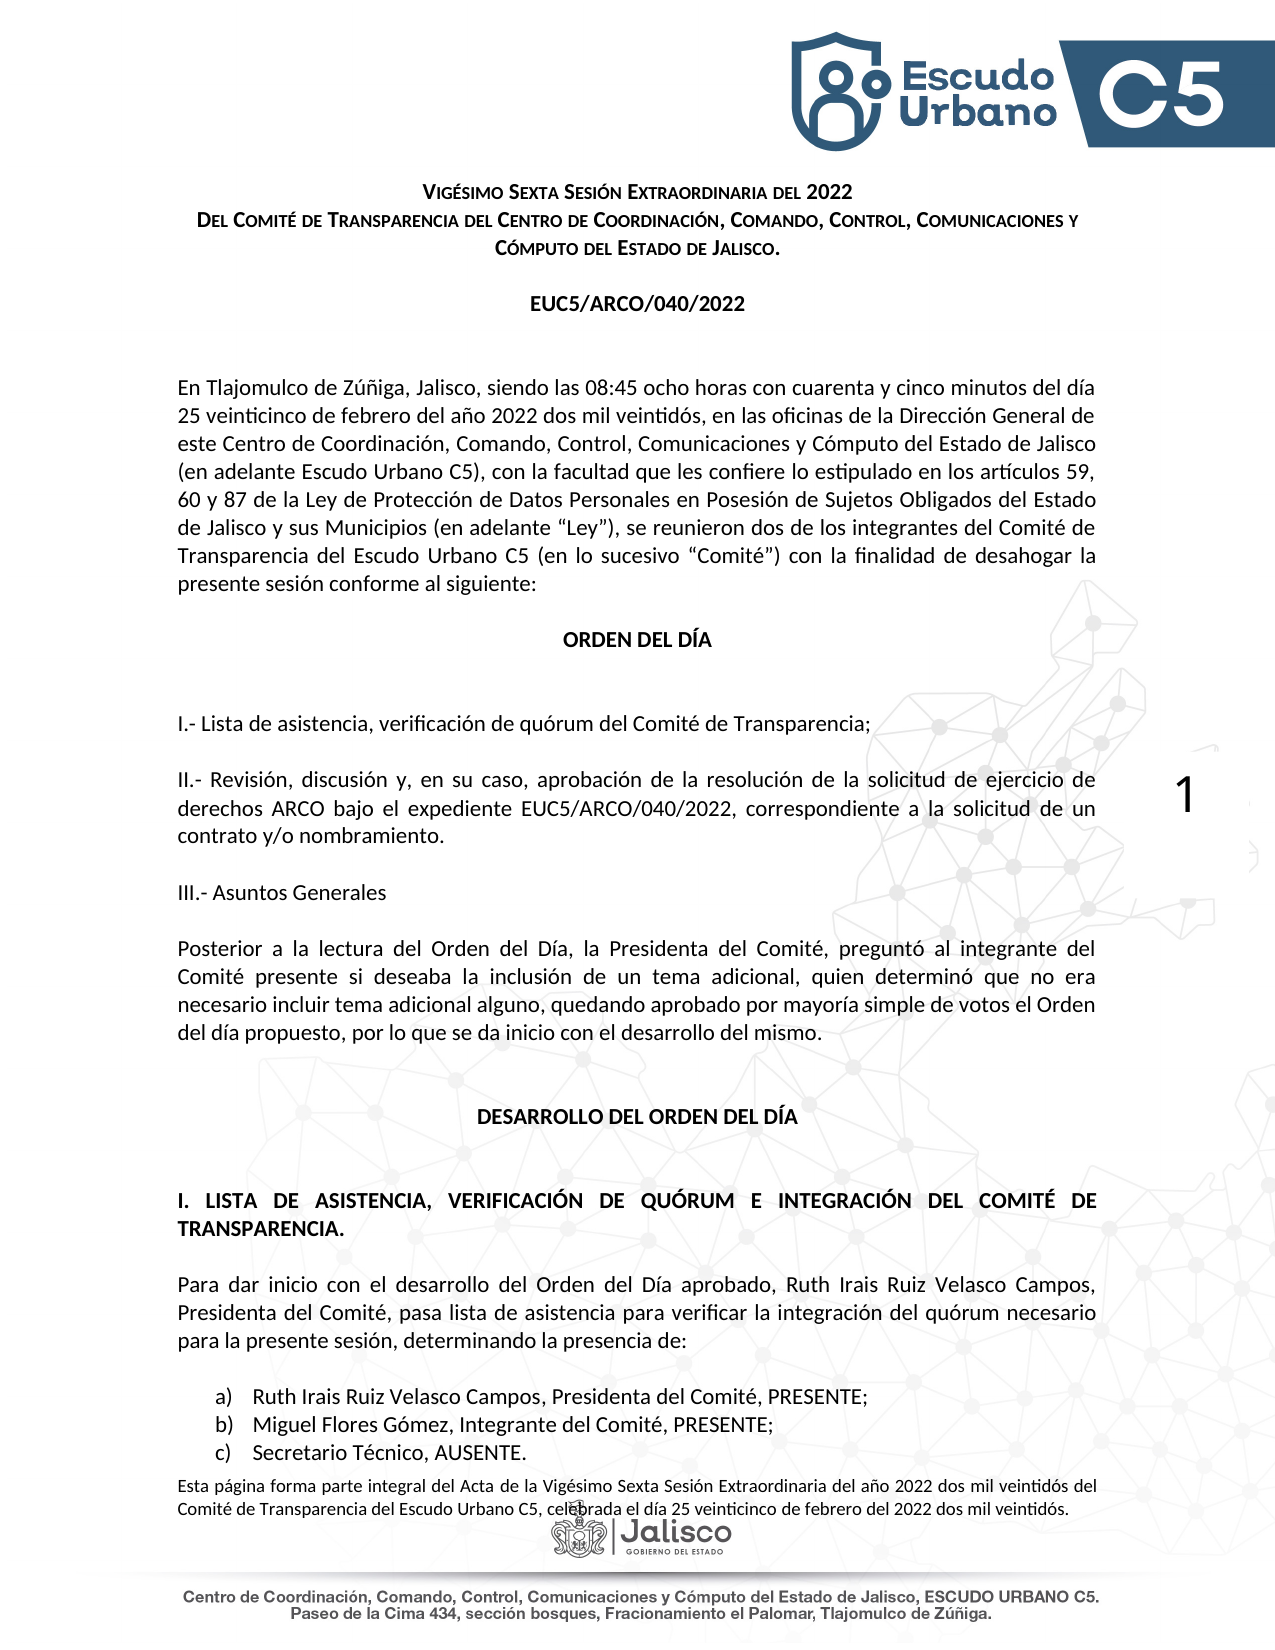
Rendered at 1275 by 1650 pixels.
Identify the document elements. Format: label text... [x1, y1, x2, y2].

text Vigésimo Sexta Sesión Extraordinaria del 2022 [177, 177, 1098, 205]
text En Tlajomulco de Zúñiga, Jalisco, siendo las 08:45 ocho horas con cuarenta y cinco minutos del día 25 veinticinco de febrero del año 2022 dos mil veintidós, en las oficinas de la Dirección General de este Centro de Coordinación, Comando, Control, Comunicaciones y Cómputo del Estado de Jalisco (en adelante Escudo Urbano C5), con la facultad que les confiere lo estipulado en los artículos 59, 60 y 87 de la Ley de Protección de Datos Personales en Posesión de Sujetos Obligados del Estado de Jalisco y sus Municipios (en adelante “Ley”), se reunieron dos de los integrantes del Comité de Transparencia del Escudo Urbano C5 (en lo sucesivo “Comité”) con la finalidad de desahogar la presente sesión conforme al siguiente: [177, 373, 1098, 597]
text III.- Asuntos Generales [177, 878, 1098, 906]
text EUC5/ARCO/040/2022 [177, 289, 1098, 317]
text I.- Lista de asistencia, verificación de quórum del Comité de Transparencia; [177, 709, 1098, 738]
picture [6, 3, 1275, 1643]
text Del Comité de Transparencia del Centro de Coordinación, Comando, Control, Comunicaciones y Cómputo del Estado de Jalisco. [177, 205, 1098, 261]
list Secretario Técnico, AUSENTE. [215, 1438, 1098, 1466]
text Posterior a la lectura del Orden del Día, la Presidenta del Comité, preguntó al integrante del Comité presente si deseaba la inclusión de un tema adicional, quien determinó que no era necesario incluir tema adicional alguno, quedando aprobado por mayoría simple de votos el Orden del día propuesto, por lo que se da inicio con el desarrollo del mismo. [177, 934, 1098, 1046]
text Para dar inicio con el desarrollo del Orden del Día aprobado, Ruth Irais Ruiz Velasco Campos, Presidenta del Comité, pasa lista de asistencia para verificar la integración del quórum necesario para la presente sesión, determinando la presencia de: [177, 1270, 1098, 1354]
list Ruth Irais Ruiz Velasco Campos, Presidenta del Comité, PRESENTE; [215, 1382, 1098, 1410]
text I. LISTA DE ASISTENCIA, VERIFICACIÓN DE QUÓRUM E INTEGRACIÓN DEL COMITÉ DE TRANSPARENCIA. [177, 1186, 1098, 1242]
text II.- Revisión, discusión y, en su caso, aprobación de la resolución de la solicitud de ejercicio de derechos ARCO bajo el expediente EUC5/ARCO/040/2022, correspondiente a la solicitud de un contrato y/o nombramiento. [177, 766, 1098, 850]
text DESARROLLO DEL ORDEN DEL DÍA [177, 1102, 1098, 1130]
list Miguel Flores Gómez, Integrante del Comité, PRESENTE; [215, 1410, 1098, 1438]
text ORDEN DEL DÍA [177, 626, 1098, 653]
